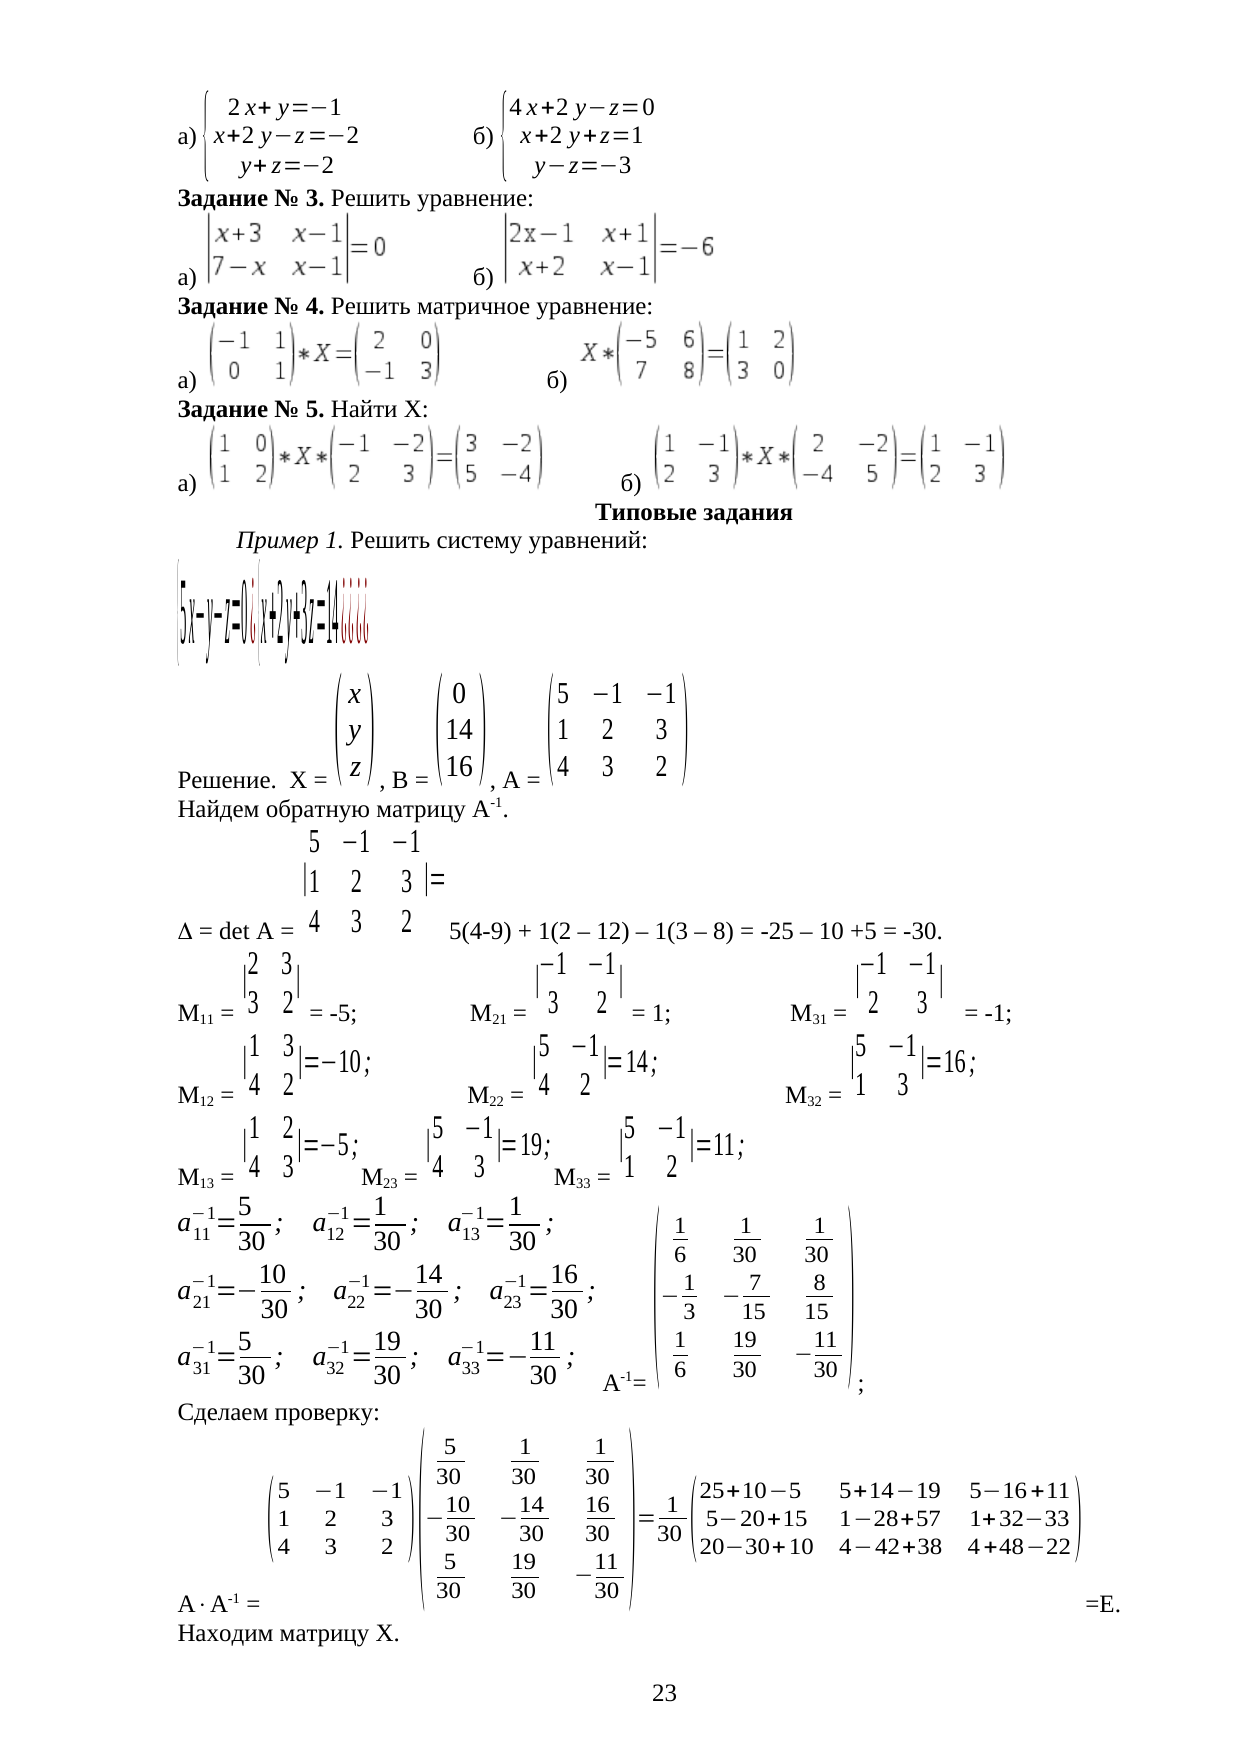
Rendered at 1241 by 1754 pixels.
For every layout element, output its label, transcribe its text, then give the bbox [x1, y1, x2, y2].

text Типовые задания [177, 497, 1152, 525]
picture [493, 212, 724, 286]
text Задание № 3. Решить уравнение: [177, 183, 1152, 211]
text AA-1 = =E. [177, 1425, 1152, 1618]
text Пример 1. Решить систему уравнений: [177, 525, 1152, 554]
text Cделаем проверку: [177, 1397, 1152, 1425]
text а) б) [177, 89, 1152, 183]
picture [202, 320, 451, 389]
text M13 = M23 = M33 = [177, 1109, 1152, 1191]
text M11 = = -5; M21 = = 1; M31 = = -1; [177, 945, 1152, 1027]
text Задание № 5. Найти Х: [177, 394, 1152, 423]
picture [647, 423, 1014, 492]
text Задание № 4. Решить матричное уравнение: [177, 291, 1152, 319]
text A-1= ; [177, 1191, 1152, 1397]
picture [202, 423, 552, 492]
text Находим матрицу Х. [177, 1618, 1152, 1647]
text M12 = M22 = M32 = [177, 1027, 1152, 1109]
picture [196, 211, 396, 286]
text Решение. Х = , B = , A = [177, 671, 1152, 794]
text Найдем обратную матрицу А-1. [177, 794, 1152, 823]
text = det A = 5(4-9) + 1(2 – 12) – 1(3 – 8) = -25 – 10 +5 = -30. [177, 823, 1152, 945]
picture [573, 319, 804, 389]
